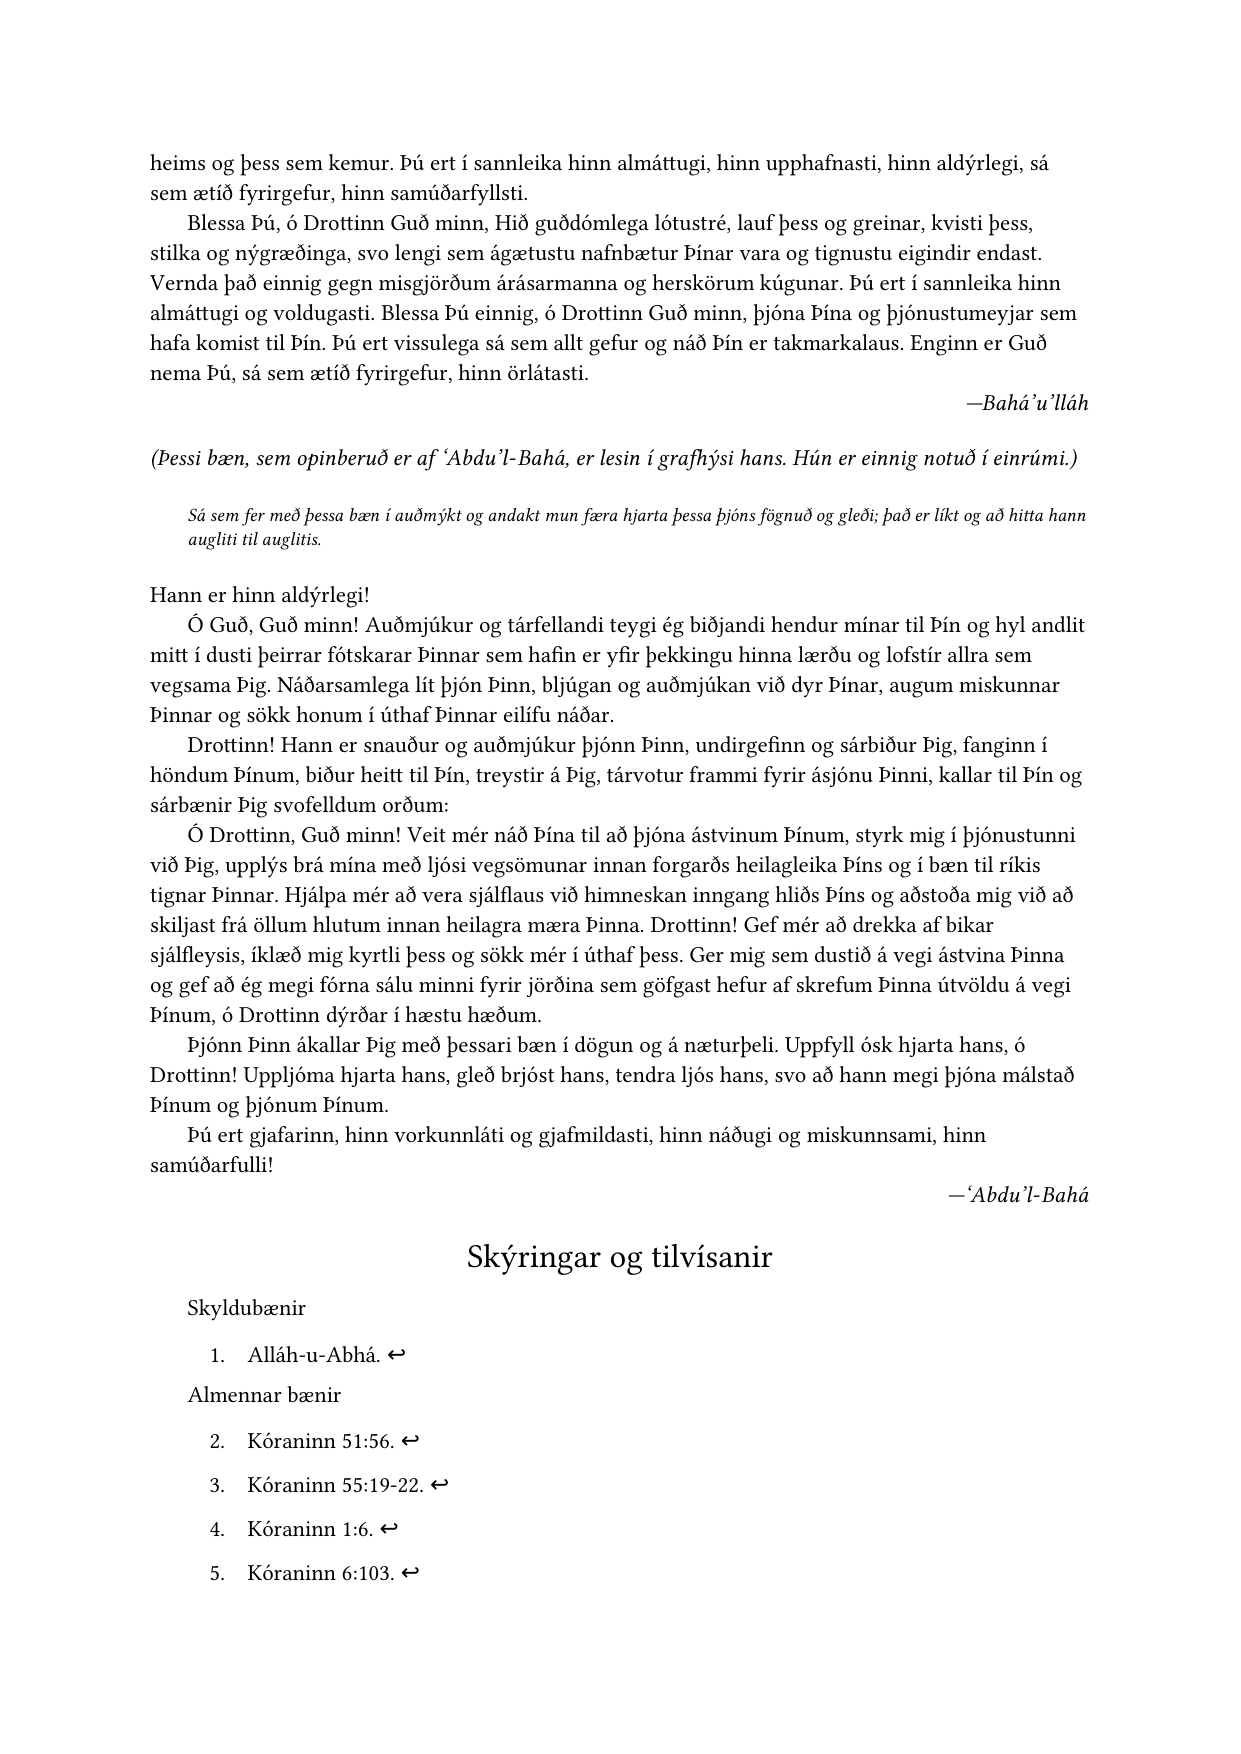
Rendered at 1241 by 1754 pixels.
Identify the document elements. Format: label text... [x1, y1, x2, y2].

text —Bahá’u’lláh [150, 390, 1090, 416]
text (Þessi bæn, sem opinberuð er af ‘Abdu’l‑Bahá, er lesin í grafhýsi hans. Hún er einnig notuð í einrúmi.) [150, 445, 1090, 471]
text Blessa Þú, ó Drottinn Guð minn, Hið guðdómlega lótustré, lauf þess og greinar, kvisti þess, stilka og nýgræðinga, svo lengi sem ágætustu nafnbætur Þínar vara og tignustu eigindir endast. Vernda það einnig gegn misgjörðum árásarmanna og herskörum kúgunar. Þú ert í sannleika hinn almáttugi og voldugasti. Blessa Þú einnig, ó Drottinn Guð minn, þjóna Þína og þjónustumeyjar sem hafa komist til Þín. Þú ert vissulega sá sem allt gefur og náð Þín er takmarkalaus. Enginn er Guð nema Þú, sá sem ætíð fyrirgefur, hinn örlátasti. [150, 210, 1090, 386]
subtitle Skyldubænir [150, 1295, 1090, 1321]
text —‘Abdu’l‑Bahá [150, 1182, 1090, 1208]
text Alláh-u-Abhá. ↩ [225, 1338, 1090, 1369]
text Kóraninn 1:6. ↩ [225, 1512, 1090, 1543]
text Drottinn! Hann er snauður og auðmjúkur þjónn Þinn, undirgefinn og sárbiður Þig, fanginn í höndum Þínum, biður heitt til Þín, treystir á Þig, tárvotur frammi fyrir ásjónu Þinni, kallar til Þín og sárbænir Þig svofelldum orðum: [150, 732, 1090, 818]
subtitle Almennar bænir [150, 1382, 1090, 1408]
text Kóraninn 55:19-22. ↩ [225, 1468, 1090, 1499]
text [150, 150, 1090, 206]
text Þú ert gjafarinn, hinn vorkunnláti og gjafmildasti, hinn náðugi og miskunnsami, hinn samúðarfulli! [150, 1122, 1090, 1178]
text Þjónn Þinn ákallar Þig með þessari bæn í dögun og á næturþeli. Uppfyll ósk hjarta hans, ó Drottinn! Uppljóma hjarta hans, gleð brjóst hans, tendra ljós hans, svo að hann megi þjóna málstað Þínum og þjónum Þínum. [150, 1032, 1090, 1118]
text Kóraninn 6:103. ↩ [225, 1556, 1090, 1587]
text Kóraninn 51:56. ↩ [225, 1424, 1090, 1456]
text Ó Drottinn, Guð minn! Veit mér náð Þína til að þjóna ástvinum Þínum, styrk mig í þjónustunni við Þig, upplýs brá mína með ljósi vegsömunar innan forgarðs heilagleika Þíns og í bæn til ríkis tignar Þinnar. Hjálpa mér að vera sjálflaus við himneskan inngang hliðs Þíns og aðstoða mig við að skiljast frá öllum hlutum innan heilagra mæra Þinna. Drottinn! Gef mér að drekka af bikar sjálfleysis, íklæð mig kyrtli þess og sökk mér í úthaf þess. Ger mig sem dustið á vegi ástvina Þinna og gef að ég megi fórna sálu minni fyrir jörðina sem göfgast hefur af skrefum Þinna útvöldu á vegi Þínum, ó Drottinn dýrðar í hæstu hæðum. [150, 822, 1090, 1028]
text Ó Guð, Guð minn! Auðmjúkur og tárfellandi teygi ég biðjandi hendur mínar til Þín og hyl andlit mitt í dusti þeirrar fótskarar Þinnar sem hafin er yfir þekkingu hinna lærðu og lofstír allra sem vegsama Þig. Náðarsamlega lít þjón Þinn, bljúgan og auðmjúkan við dyr Þínar, augum miskunnar Þinnar og sökk honum í úthaf Þinnar eilífu náðar. [150, 612, 1090, 728]
text Sá sem fer með þessa bæn í auðmýkt og andakt mun færa hjarta þessa þjóns fögnuð og gleði; það er líkt og að hitta hann augliti til auglitis. [187, 504, 1090, 550]
text Hann er hinn aldýrlegi! [150, 582, 1090, 608]
title Skýringar og tilvísanir [150, 1237, 1090, 1275]
